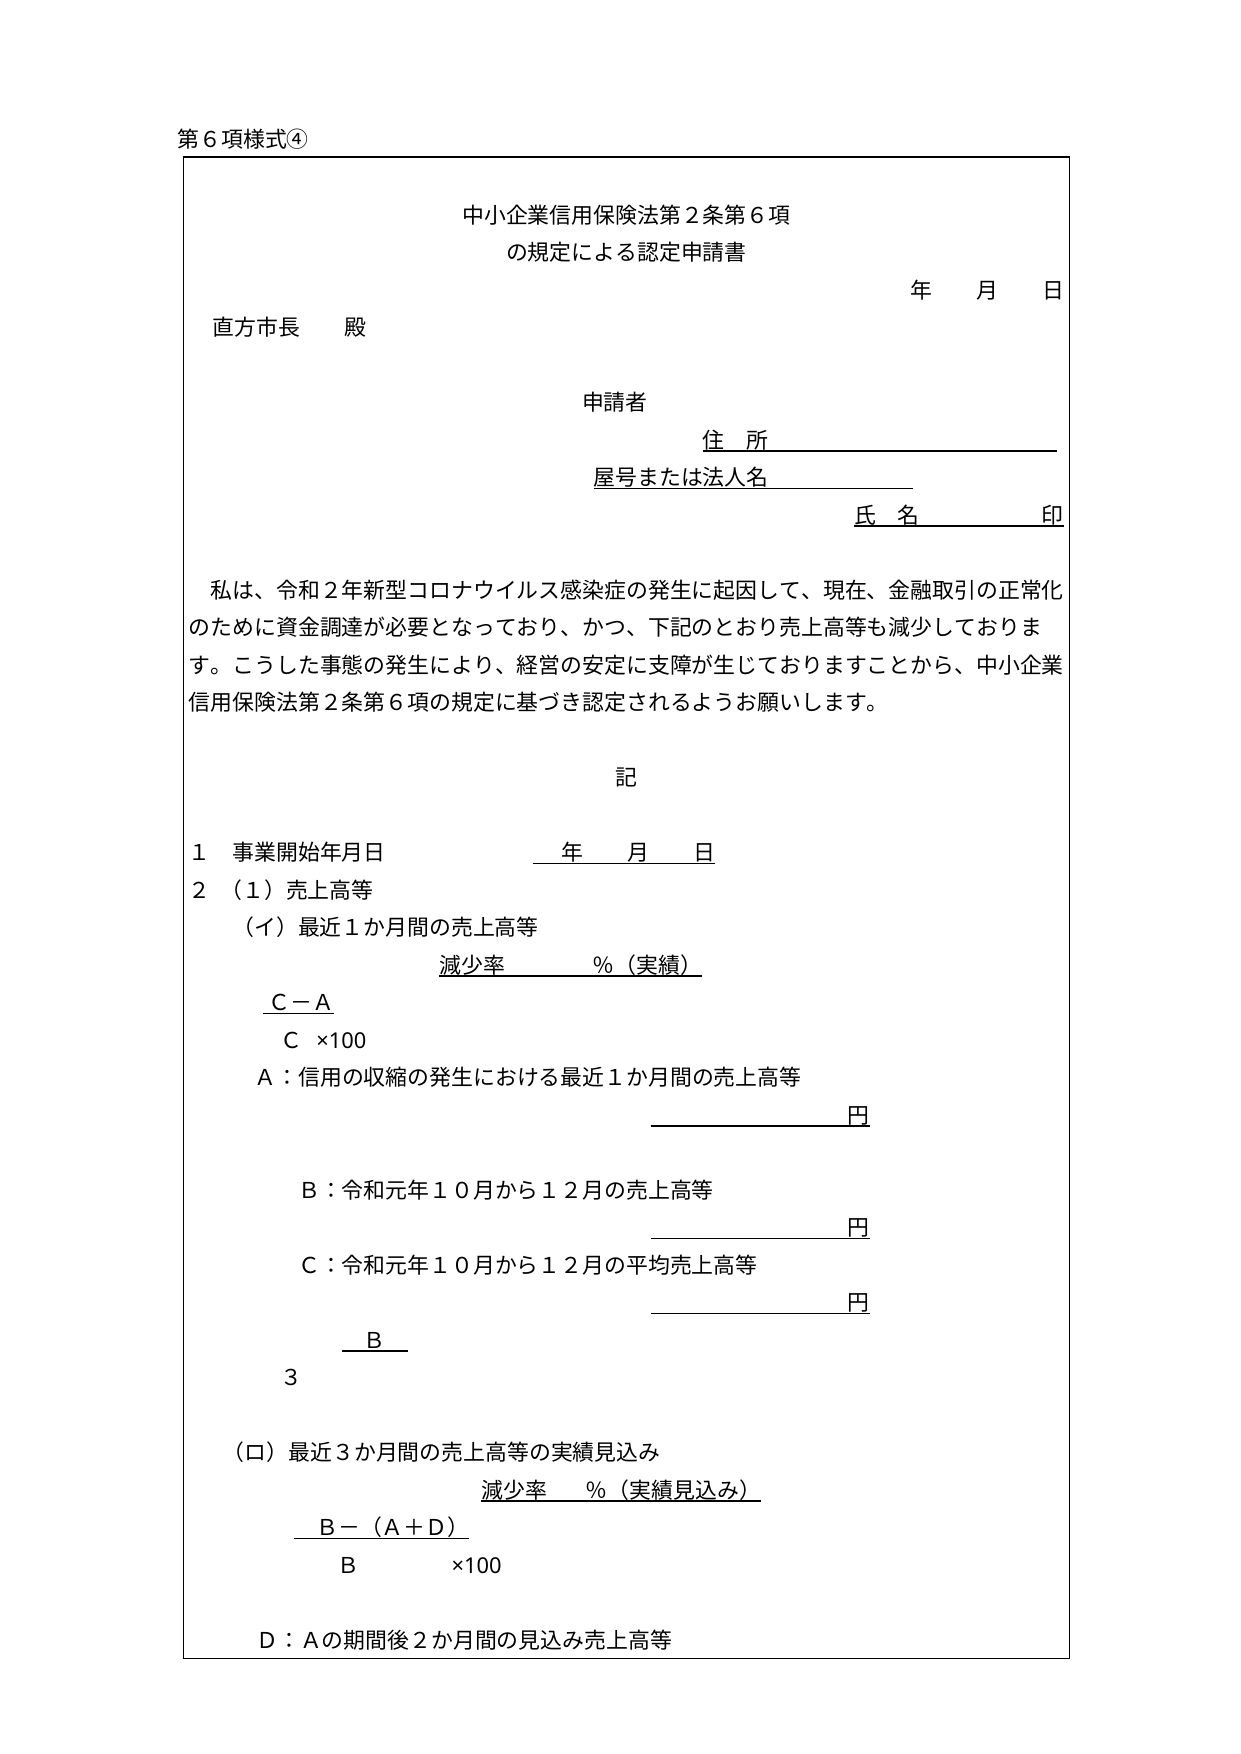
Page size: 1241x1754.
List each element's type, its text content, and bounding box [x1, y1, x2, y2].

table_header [184, 158, 1069, 1657]
text 第６項様式④ [177, 119, 1063, 156]
